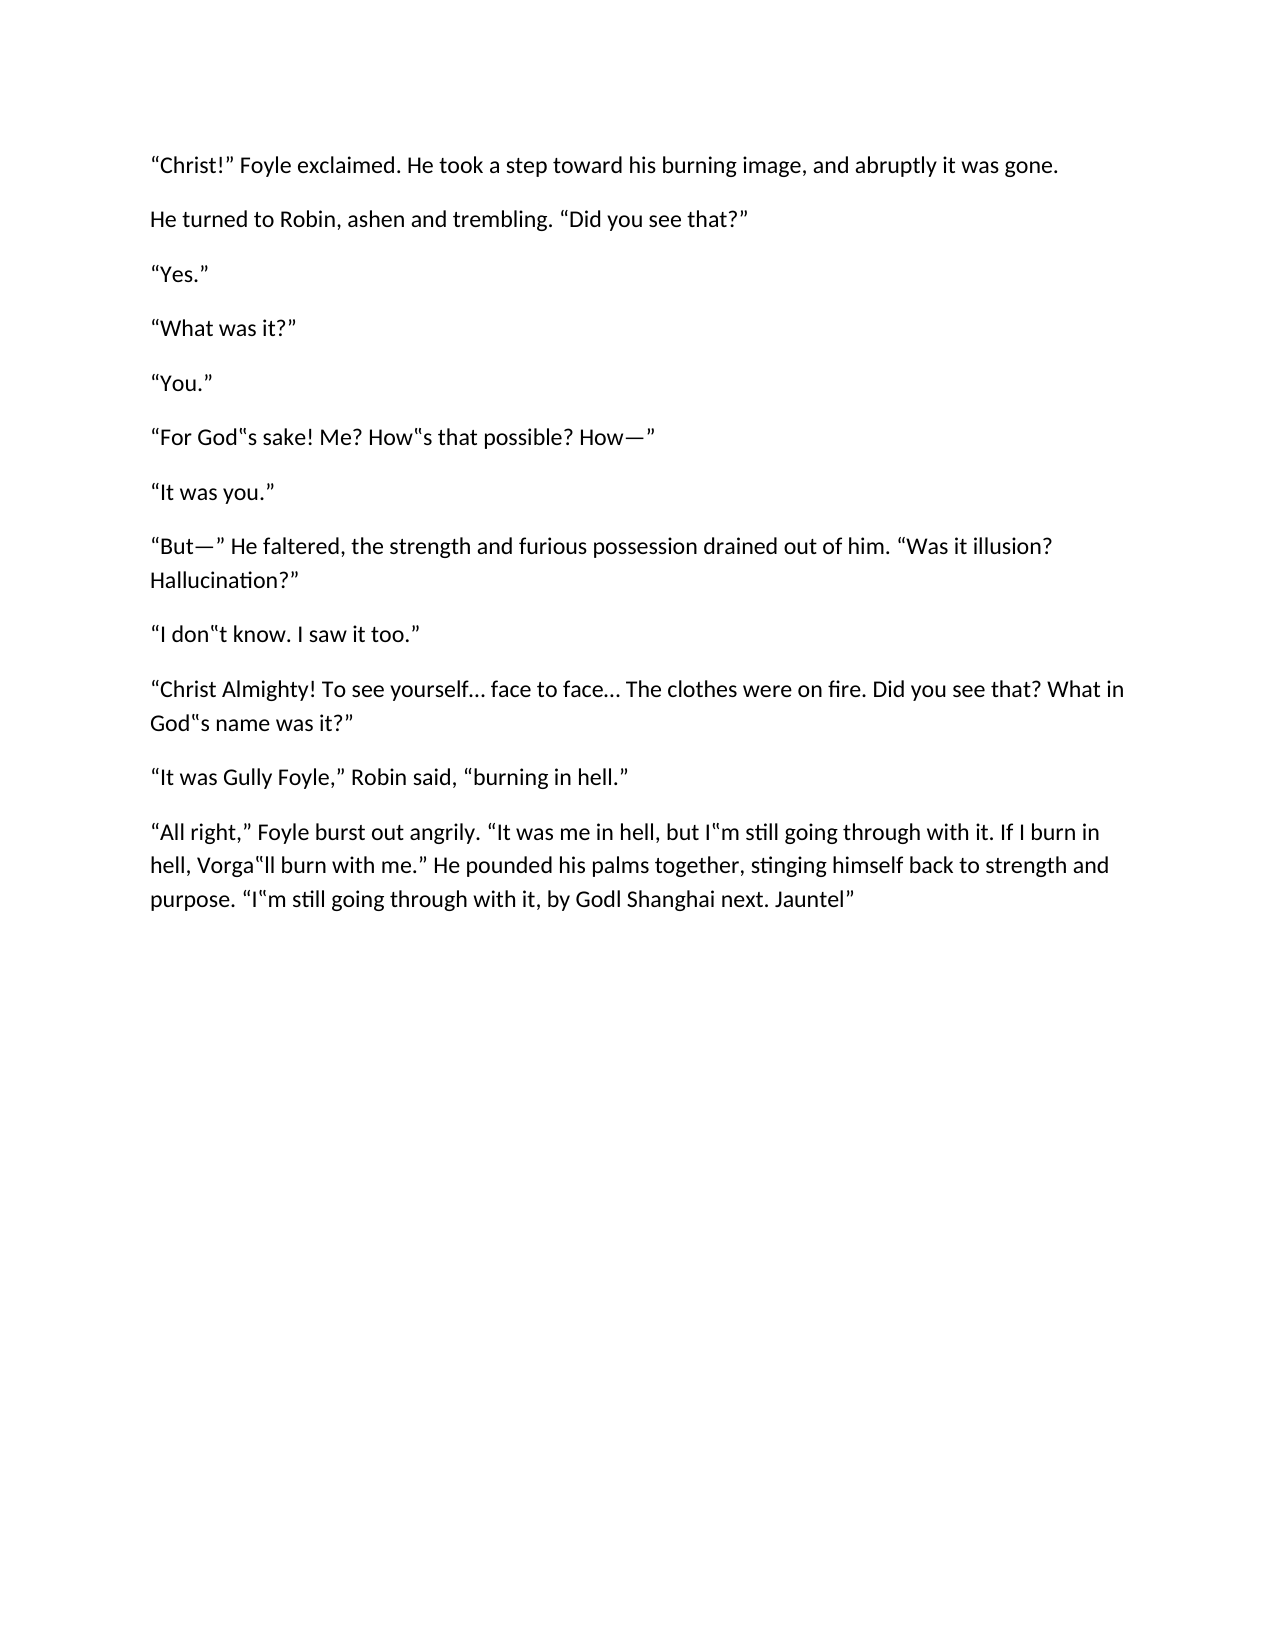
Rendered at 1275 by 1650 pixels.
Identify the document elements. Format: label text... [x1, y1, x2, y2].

text “Yes.” [150, 259, 1125, 288]
text “You.” [150, 368, 1125, 397]
text “It was you.” [150, 477, 1125, 506]
text He turned to Robin, ashen and trembling. “Did you see that?” [150, 204, 1125, 234]
text “Christ!” Foyle exclaimed. He took a step toward his burning image, and abruptly it was gone. [150, 150, 1125, 179]
text “But—” He faltered, the strength and furious possession drained out of him. “Was it illusion? Hallucination?” [150, 531, 1125, 594]
text “It was Gully Foyle,” Robin said, “burning in hell.” [150, 762, 1125, 791]
text “I don‟t know. I saw it too.” [150, 619, 1125, 649]
text “Christ Almighty! To see yourself… face to face… The clothes were on fire. Did you see that? What in God‟s name was it?” [150, 674, 1125, 737]
text “For God‟s sake! Me? How‟s that possible? How—” [150, 422, 1125, 452]
text “What was it?” [150, 313, 1125, 343]
text “All right,” Foyle burst out angrily. “It was me in hell, but I‟m still going through with it. If I burn in hell, Vorga‟ll burn with me.” He pounded his palms together, stinging himself back to strength and purpose. “I‟m still going through with it, by Godl Shanghai next. Jauntel” [150, 817, 1125, 913]
